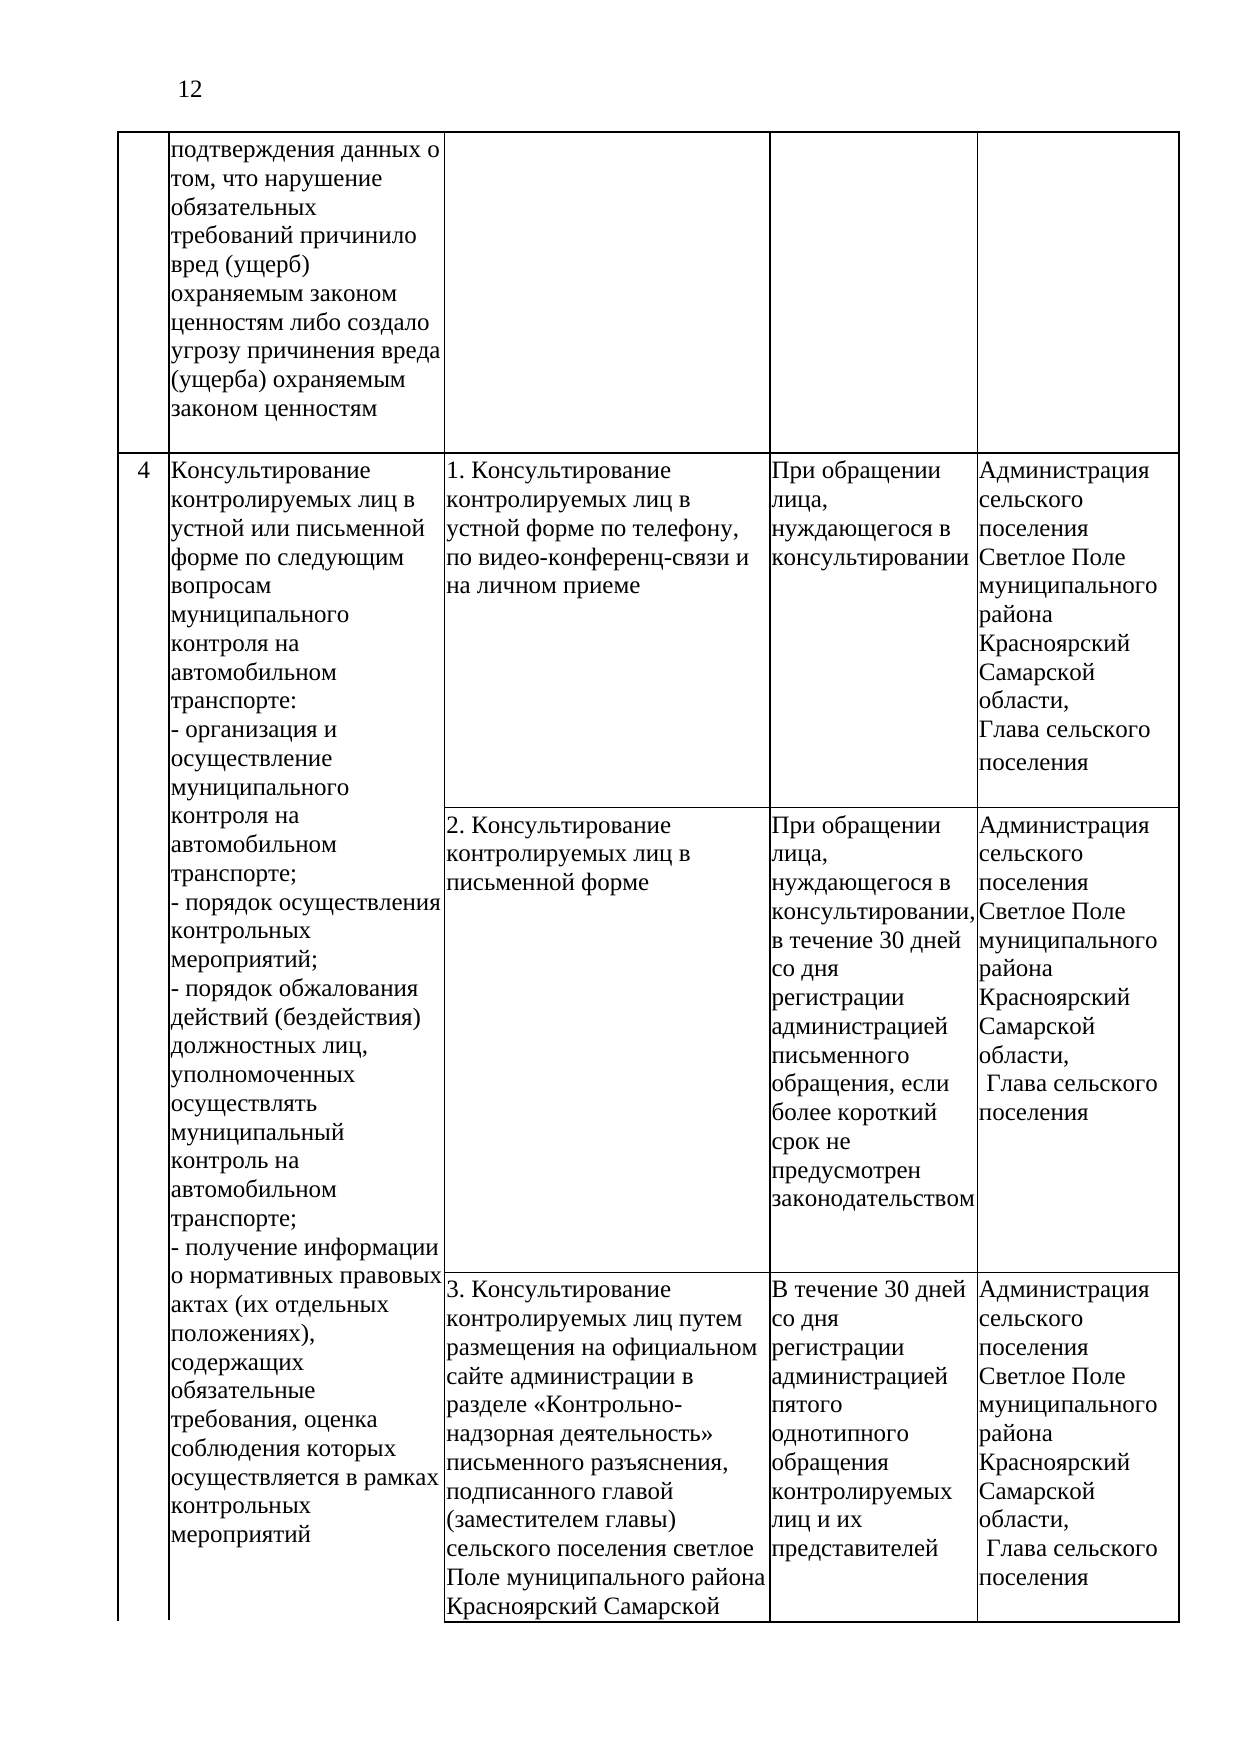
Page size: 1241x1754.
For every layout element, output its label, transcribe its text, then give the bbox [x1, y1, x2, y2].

table_cell 1. Консультирование контролируемых лиц в устной форме по телефону, по видео-конференц-связи и на личном приеме [445, 454, 769, 807]
table_cell Администрация сельского поселения Светлое Поле муниципального района Красноярский Самарской области, Глава сельского поселения [978, 454, 1178, 807]
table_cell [978, 1273, 1178, 1621]
table_cell Администрация сельского поселения Светлое Поле муниципального района Красноярский Самарской области, Глава сельского поселения [978, 808, 1178, 1271]
table_cell Консультирование контролируемых лиц в устной или письменной форме по следующим вопросам муниципального контроля на автомобильном транспорте: - организация и осуществление муниципального контроля на автомобильном транспорте; - порядок осуществления контрольных мероприятий; - порядок обжалования действий (бездействия) должностных лиц, уполномоченных осуществлять муниципальный контроль на автомобильном транспорте; - получение информации о нормативных правовых актах (их отдельных положениях), содержащих обязательные требования, оценка соблюдения которых осуществляется в рамках контрольных мероприятий [169, 454, 444, 1621]
table_cell 2. Консультирование контролируемых лиц в письменной форме [445, 808, 769, 1271]
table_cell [771, 133, 977, 452]
table_cell 3 [119, 133, 168, 452]
table_cell 4 [119, 454, 169, 1621]
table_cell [170, 133, 444, 452]
table_cell При обращении лица, нуждающегося в консультировании [771, 454, 977, 807]
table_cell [771, 1273, 977, 1621]
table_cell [978, 133, 1178, 452]
table_cell При обращении лица, нуждающегося в консультировании, в течение 30 дней со дня регистрации администрацией письменного обращения, если более короткий срок не предусмотрен законодательством [771, 808, 977, 1271]
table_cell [445, 133, 769, 452]
